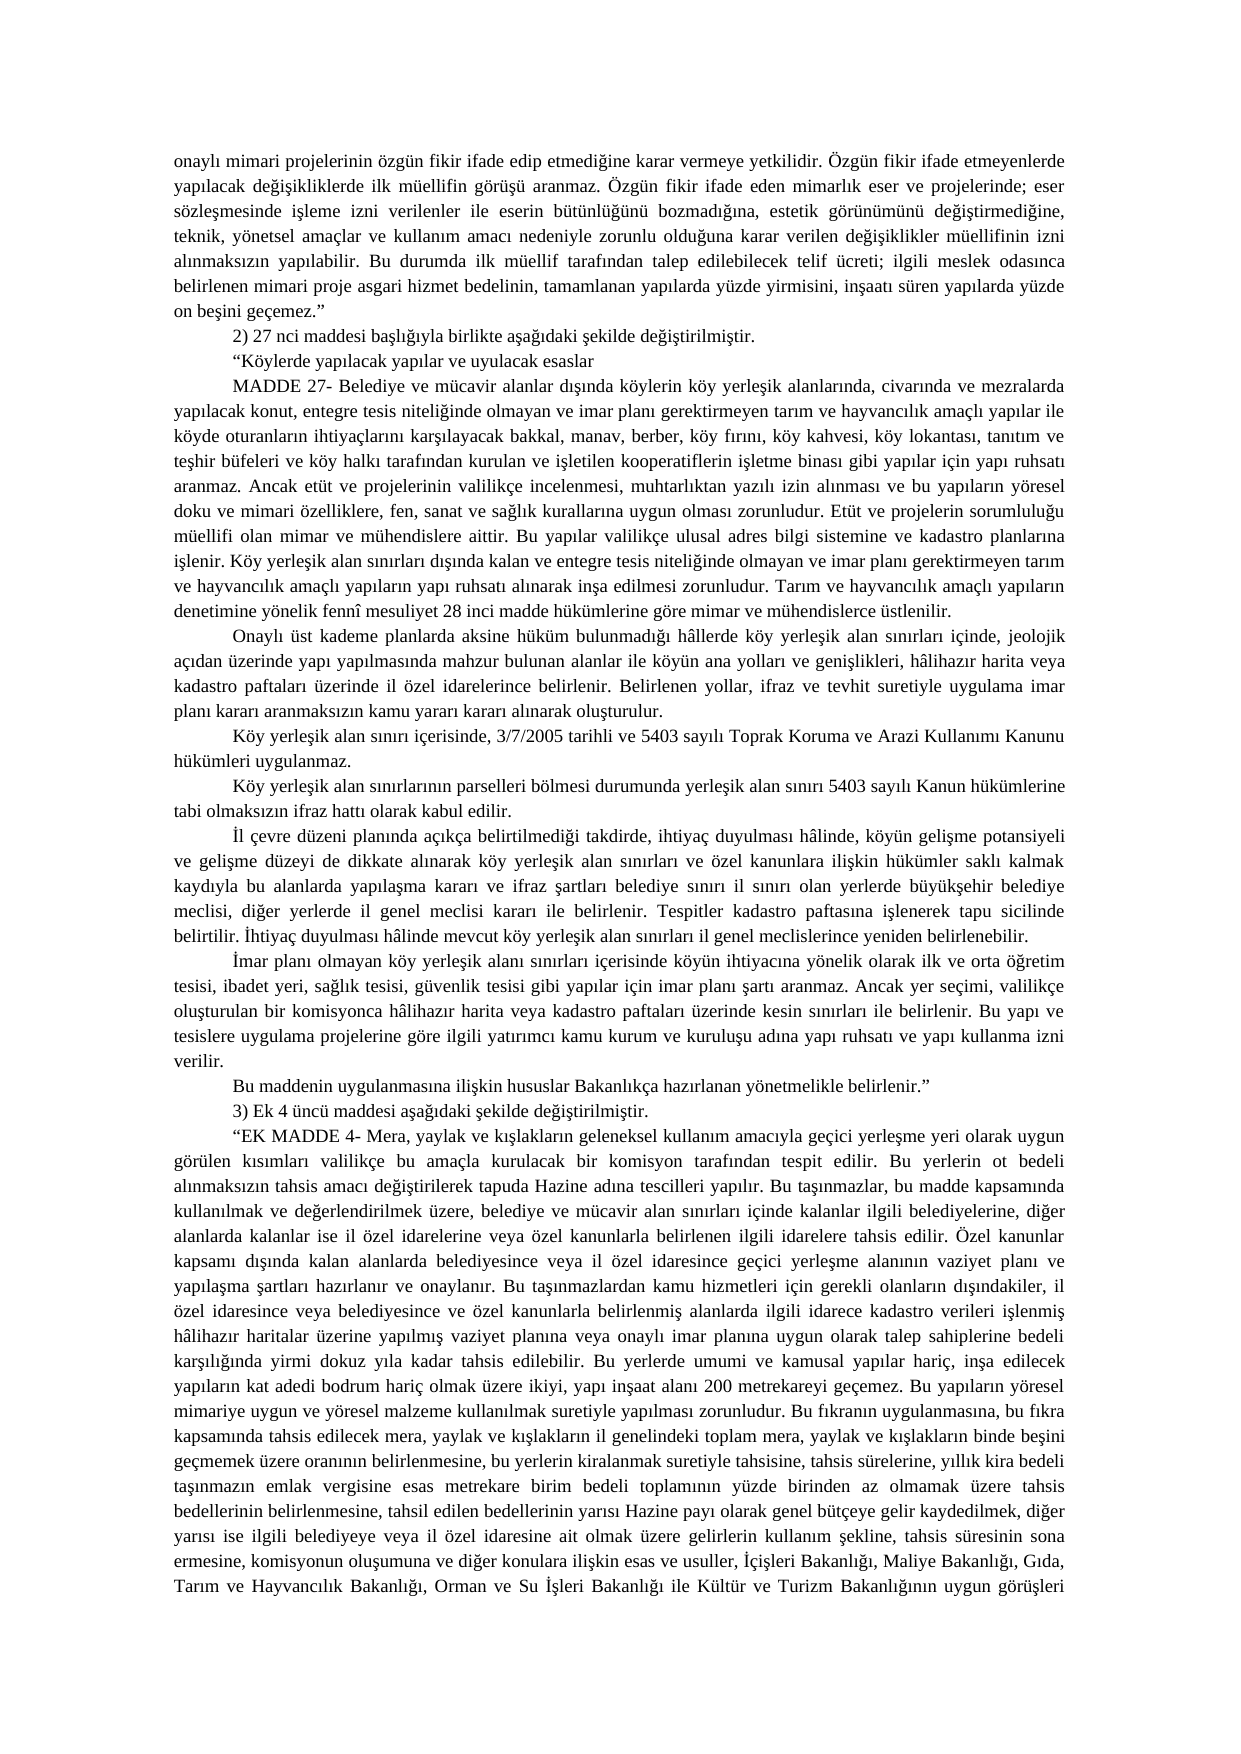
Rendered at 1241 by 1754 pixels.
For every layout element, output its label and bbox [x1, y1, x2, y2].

table_header [146, 148, 1094, 1598]
